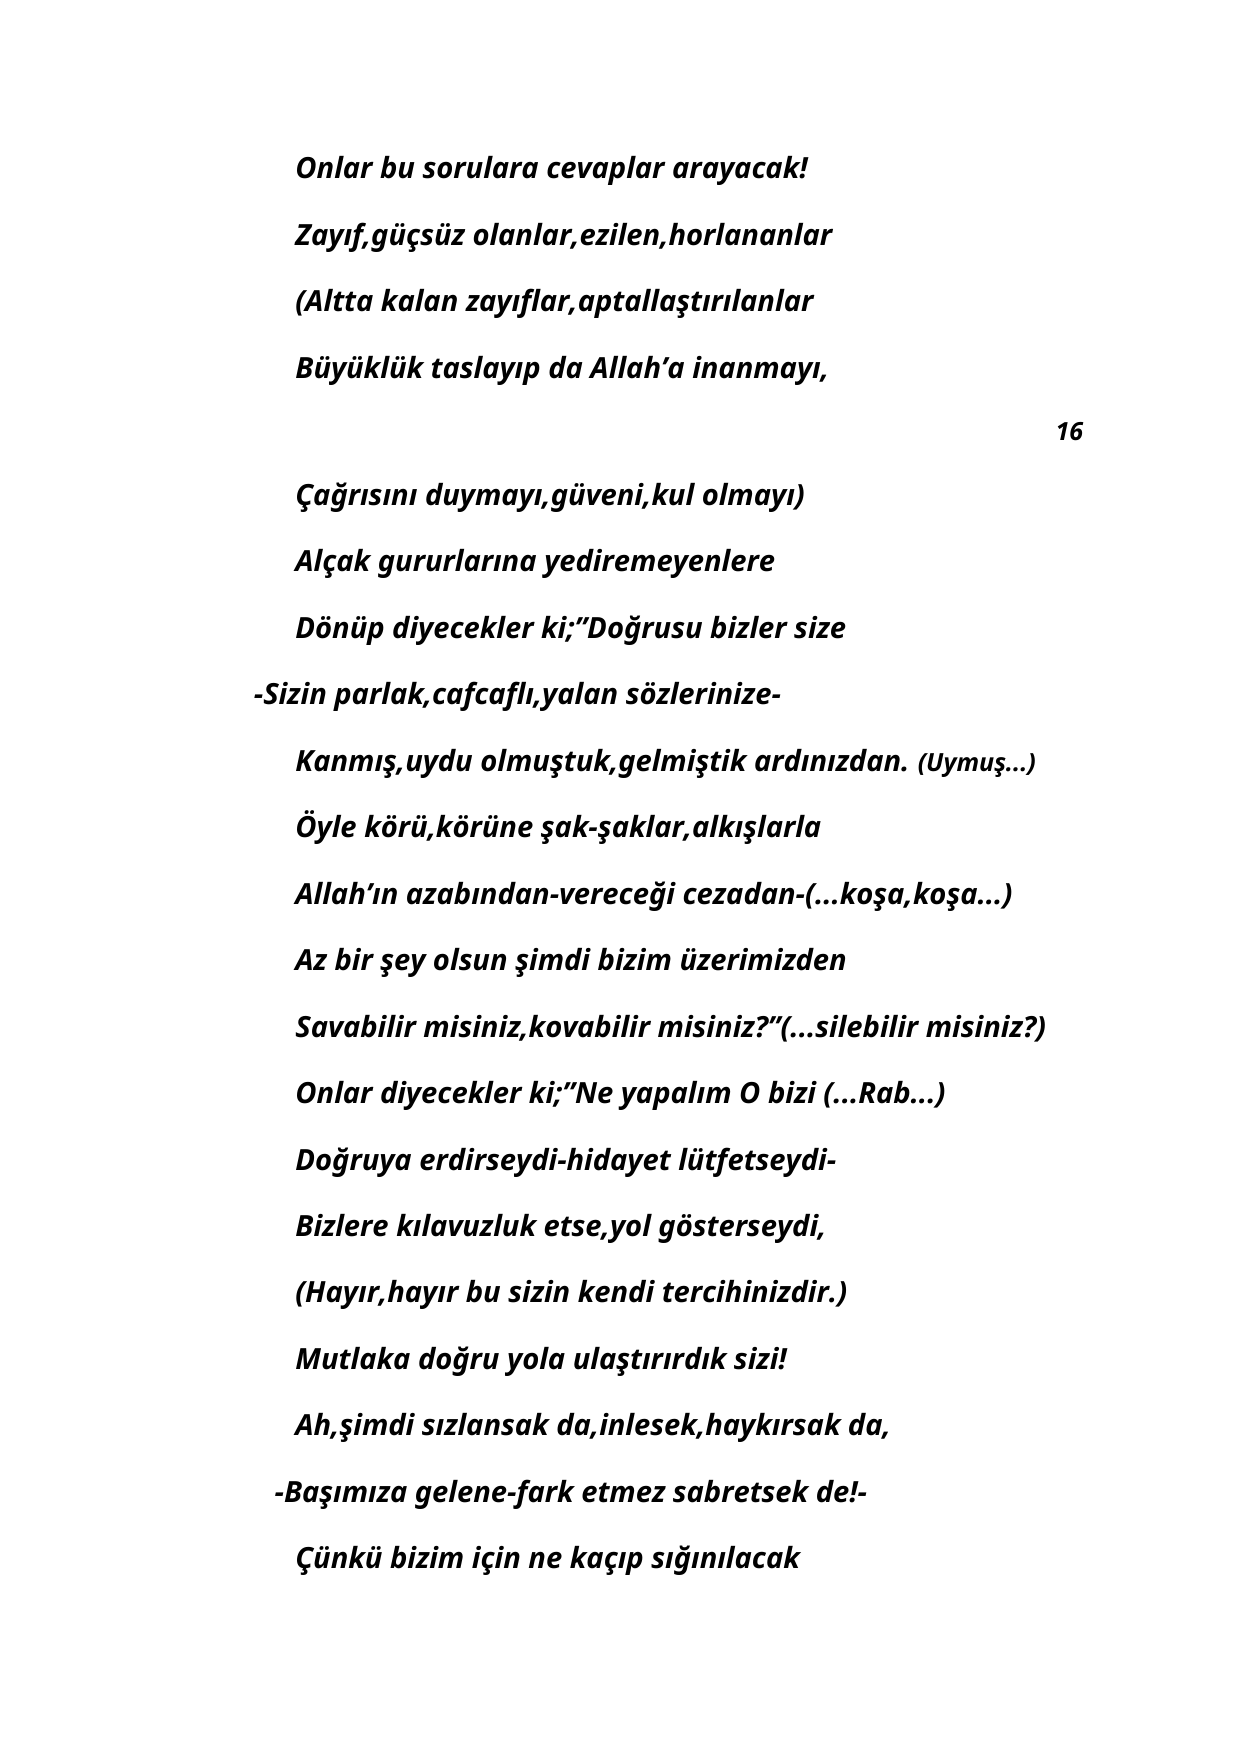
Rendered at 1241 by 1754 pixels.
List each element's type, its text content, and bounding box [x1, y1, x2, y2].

text Dönüp diyecekler ki;”Doğrusu bizler size [148, 607, 1093, 647]
text Çünkü bizim için ne kaçıp sığınılacak [148, 1538, 1093, 1577]
text Büyüklük taslayıp da Allah’a inanmayı, [148, 347, 1093, 387]
text -Sizin parlak,cafcaflı,yalan sözlerinize- [148, 674, 1093, 713]
text Onlar diyecekler ki;”Ne yapalım O bizi (...Rab...) [148, 1072, 1093, 1112]
text Zayıf,güçsüz olanlar,ezilen,horlananlar [148, 214, 1093, 254]
text Alçak gururlarına yediremeyenlere [148, 541, 1093, 580]
text Çağrısını duymayı,güveni,kul olmayı) [148, 474, 1093, 514]
text Kanmış,uydu olmuştuk,gelmiştik ardınızdan. (Uymuş...) [148, 740, 1093, 780]
text Mutlaka doğru yola ulaştırırdık sizi! [148, 1338, 1093, 1378]
text Öyle körü,körüne şak-şaklar,alkışlarla [148, 807, 1093, 846]
text (Hayır,hayır bu sizin kendi tercihinizdir.) [148, 1272, 1093, 1311]
text Doğruya erdirseydi-hidayet lütfetseydi- [148, 1139, 1093, 1178]
text Ah,şimdi sızlansak da,inlesek,haykırsak da, [148, 1405, 1093, 1444]
text 16 [148, 413, 1093, 447]
text Bizlere kılavuzluk etse,yol gösterseydi, [148, 1205, 1093, 1245]
text (Altta kalan zayıflar,aptallaştırılanlar [148, 281, 1093, 320]
text -Başımıza gelene-fark etmez sabretsek de!- [148, 1471, 1093, 1511]
text Allah’ın azabından-vereceği cezadan-(...koşa,koşa...) [148, 873, 1093, 913]
text Onlar bu sorulara cevaplar arayacak! [148, 148, 1093, 187]
text Savabilir misiniz,kovabilir misiniz?”(...silebilir misiniz?) [148, 1006, 1093, 1046]
text Az bir şey olsun şimdi bizim üzerimizden [148, 939, 1093, 979]
